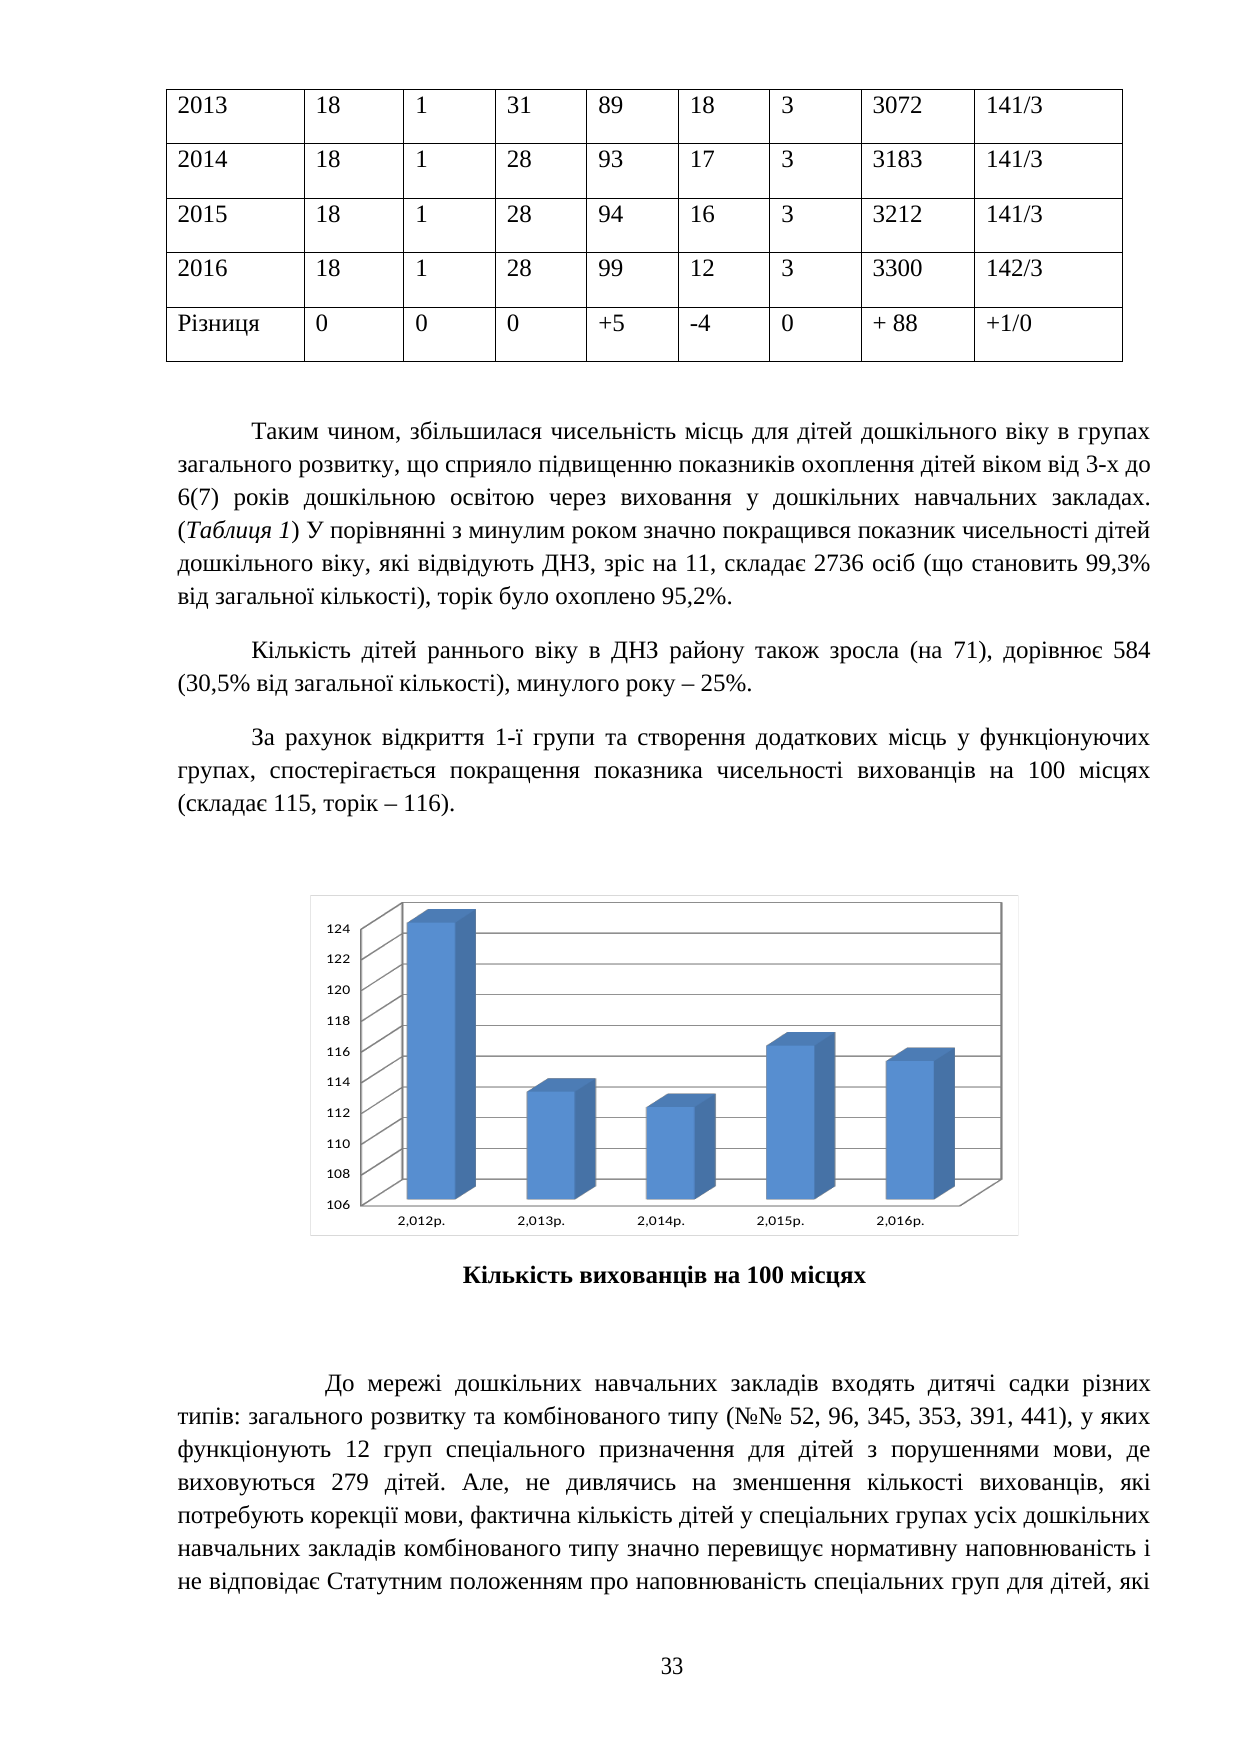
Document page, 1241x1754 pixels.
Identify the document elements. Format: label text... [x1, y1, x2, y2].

table_cell 141/3 [975, 144, 1122, 198]
table_cell 141/3 [975, 199, 1122, 252]
table_cell -4 [679, 308, 769, 361]
table_cell 3183 [862, 144, 974, 198]
table_cell 1 [404, 253, 495, 307]
table_cell 93 [587, 144, 678, 198]
table_cell 1 [404, 90, 495, 143]
table_cell 2013 [167, 90, 304, 143]
table_cell 17 [679, 144, 769, 198]
table_cell 142/3 [975, 253, 1122, 307]
table_cell 1 [404, 144, 495, 198]
table_cell 3 [770, 144, 861, 198]
table_cell 2014 [167, 144, 304, 198]
table_cell 141/3 [975, 90, 1122, 143]
text За рахунок відкриття 1-ї групи та створення додаткових місць у функціонуючих групах, спостерігається покращення показника чисельності вихованців на 100 місцях (складає 115, торік – 116). [177, 722, 1152, 817]
table_cell 18 [305, 253, 403, 307]
table_cell 2016 [167, 253, 304, 307]
table_cell +5 [587, 308, 678, 361]
table_cell 3 [770, 90, 861, 143]
text Кількість вихованців на 100 місцях [177, 1260, 1152, 1289]
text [177, 1368, 1152, 1595]
table_cell 94 [587, 199, 678, 252]
table_cell 18 [305, 144, 403, 198]
table_cell 18 [305, 199, 403, 252]
table_cell + 88 [862, 308, 974, 361]
table_cell 18 [679, 90, 769, 143]
table_cell 0 [770, 308, 861, 361]
table_cell 28 [496, 199, 586, 252]
table_cell 0 [404, 308, 495, 361]
table_cell 0 [305, 308, 403, 361]
table_cell 28 [496, 144, 586, 198]
table_cell 3 [770, 253, 861, 307]
text Таким чином, збільшилася чисельність місць для дітей дошкільного віку в групах загального розвитку, що сприяло підвищенню показників охоплення дітей віком від 3-х до 6(7) років дошкільною освітою через виховання у дошкільних навчальних закладах. (Таблиця 1) У порівнянні з минулим роком значно покращився показник чисельності дітей дошкільного віку, які відвідують ДНЗ, зріс на 11, складає 2736 осіб (що становить 99,3% від загальної кількості), торік було охоплено 95,2%. [177, 416, 1152, 610]
table_cell 99 [587, 253, 678, 307]
table_cell Різниця [167, 308, 304, 361]
table_cell 31 [496, 90, 586, 143]
text Кількість дітей раннього віку в ДНЗ району також зросла (на 71), дорівнює 584 (30,5% від загальної кількості), минулого року – 25%. [177, 635, 1152, 697]
table_cell 2015 [167, 199, 304, 252]
table_cell 3 [770, 199, 861, 252]
table_cell +1/0 [975, 308, 1122, 361]
table_cell 1 [404, 199, 495, 252]
table_cell 18 [305, 90, 403, 143]
table_cell 28 [496, 253, 586, 307]
table_cell 16 [679, 199, 769, 252]
table_cell 89 [587, 90, 678, 143]
table_cell 12 [679, 253, 769, 307]
table_cell 3212 [862, 199, 974, 252]
table_cell 3072 [862, 90, 974, 143]
table_cell 3300 [862, 253, 974, 307]
table_cell 0 [496, 308, 586, 361]
